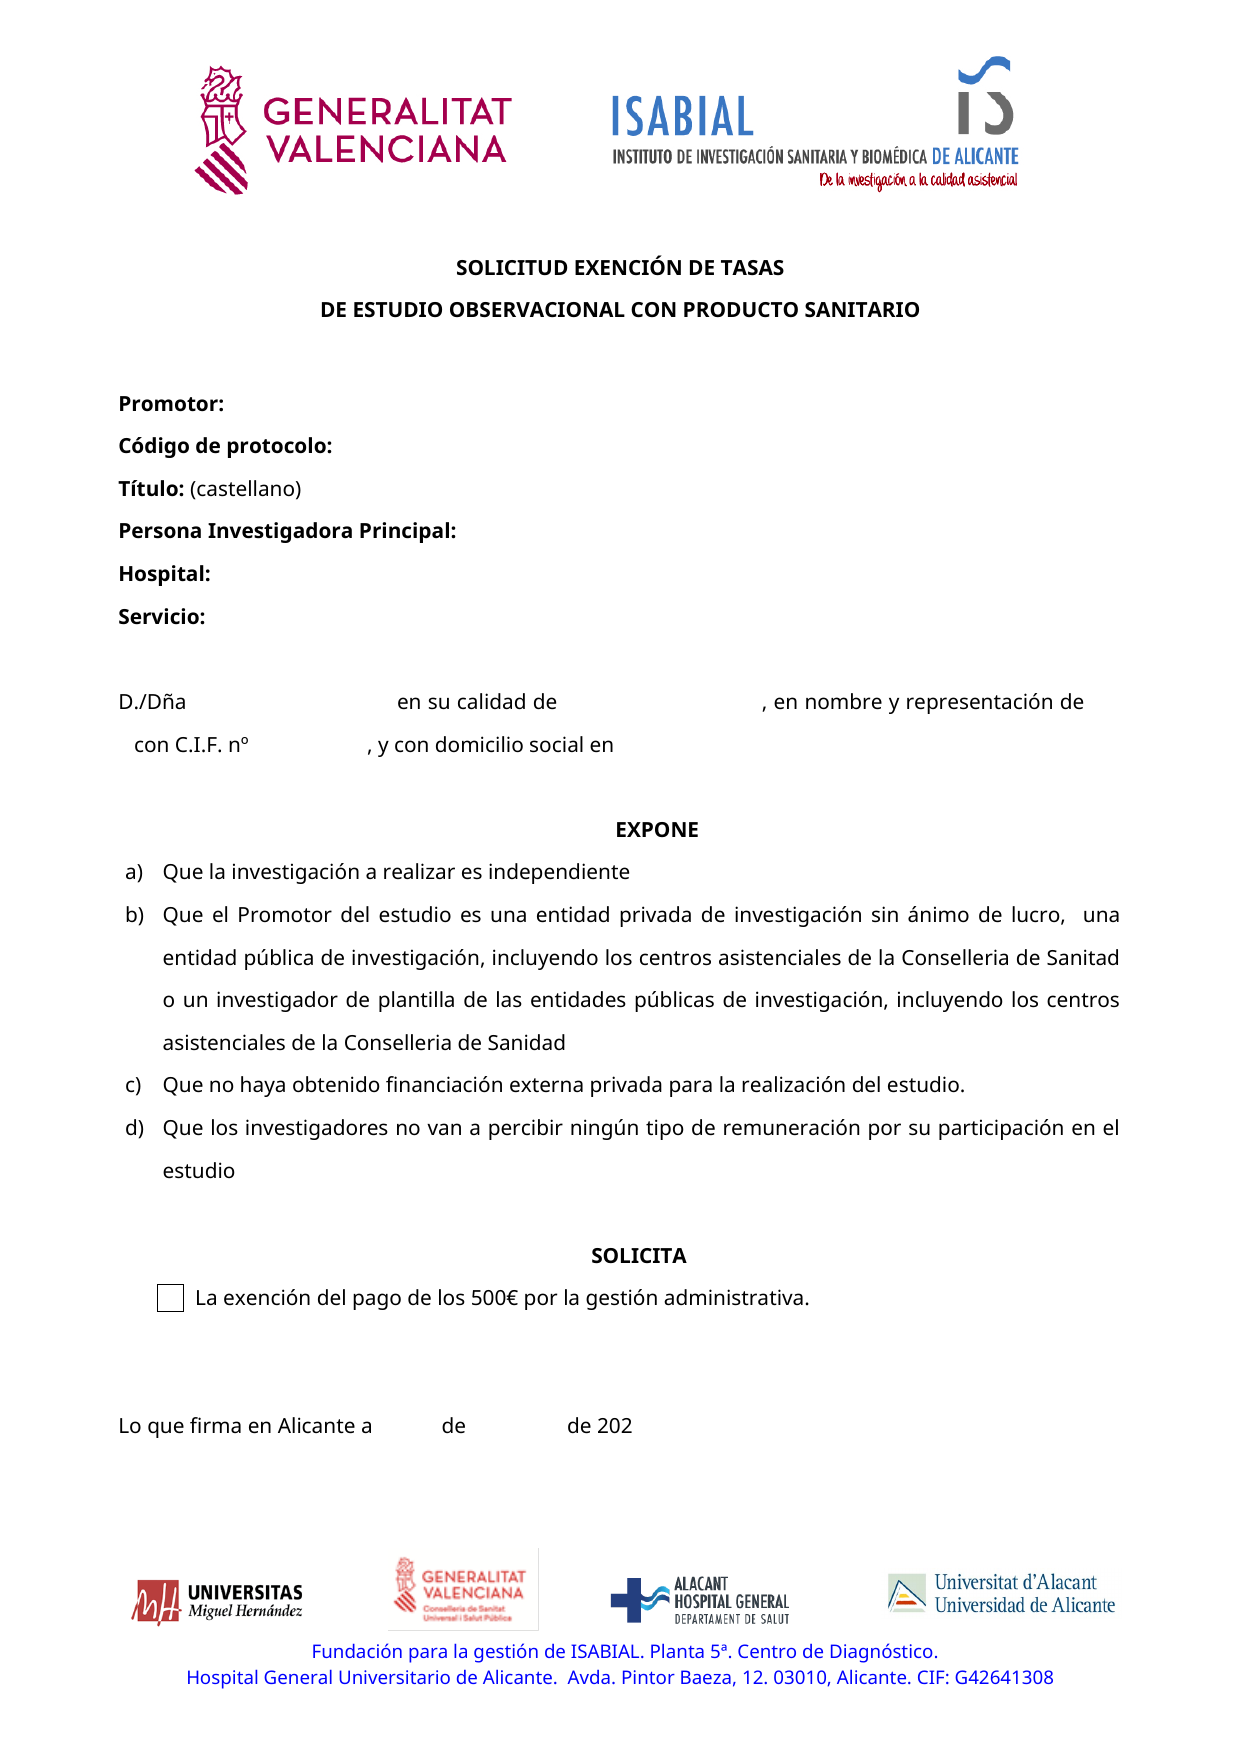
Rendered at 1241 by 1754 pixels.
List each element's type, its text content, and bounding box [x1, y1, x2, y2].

text SOLICITA [156, 1241, 1122, 1269]
text EXPONE [118, 815, 1122, 843]
list Que la investigación a realizar es independiente [125, 857, 1122, 886]
text Hospital: [118, 559, 1122, 588]
text Lo que firma en Alicante a de de 202 [118, 1411, 1122, 1440]
text D./Dña en su calidad de , en nombre y representación de con C.I.F. nº , y con domicilio social en [118, 687, 1122, 758]
picture [169, 35, 1071, 217]
list Que no haya obtenido financiación externa privada para la realización del estudio. [125, 1071, 1122, 1099]
text SOLICITUD EXENCIÓN DE TASAS [118, 253, 1122, 281]
text DE ESTUDIO OBSERVACIONAL CON PRODUCTO SANITARIO [118, 295, 1122, 324]
text Título: (castellano) [118, 474, 1122, 502]
picture [388, 1548, 542, 1634]
text Servicio: [118, 602, 1122, 630]
picture [881, 1568, 1122, 1619]
list Que el Promotor del estudio es una entidad privada de investigación sin ánimo de lucro, una entidad pública de investigación, incluyendo los centros asistenciales de la Conselleria de Sanitad o un investigador de plantilla de las entidades públicas de investigación, incluyendo los centros asistenciales de la Conselleria de Sanidad [125, 900, 1122, 1056]
picture [604, 1568, 797, 1630]
text La exención del pago de los 500€ por la gestión administrativa. [156, 1283, 1122, 1312]
text Promotor: [118, 389, 1122, 417]
picture [118, 1568, 316, 1634]
text Persona Investigadora Principal: [118, 517, 1122, 545]
text Código de protocolo: [118, 431, 1122, 460]
list Que los investigadores no van a percibir ningún tipo de remuneración por su participación en el estudio [125, 1113, 1122, 1184]
